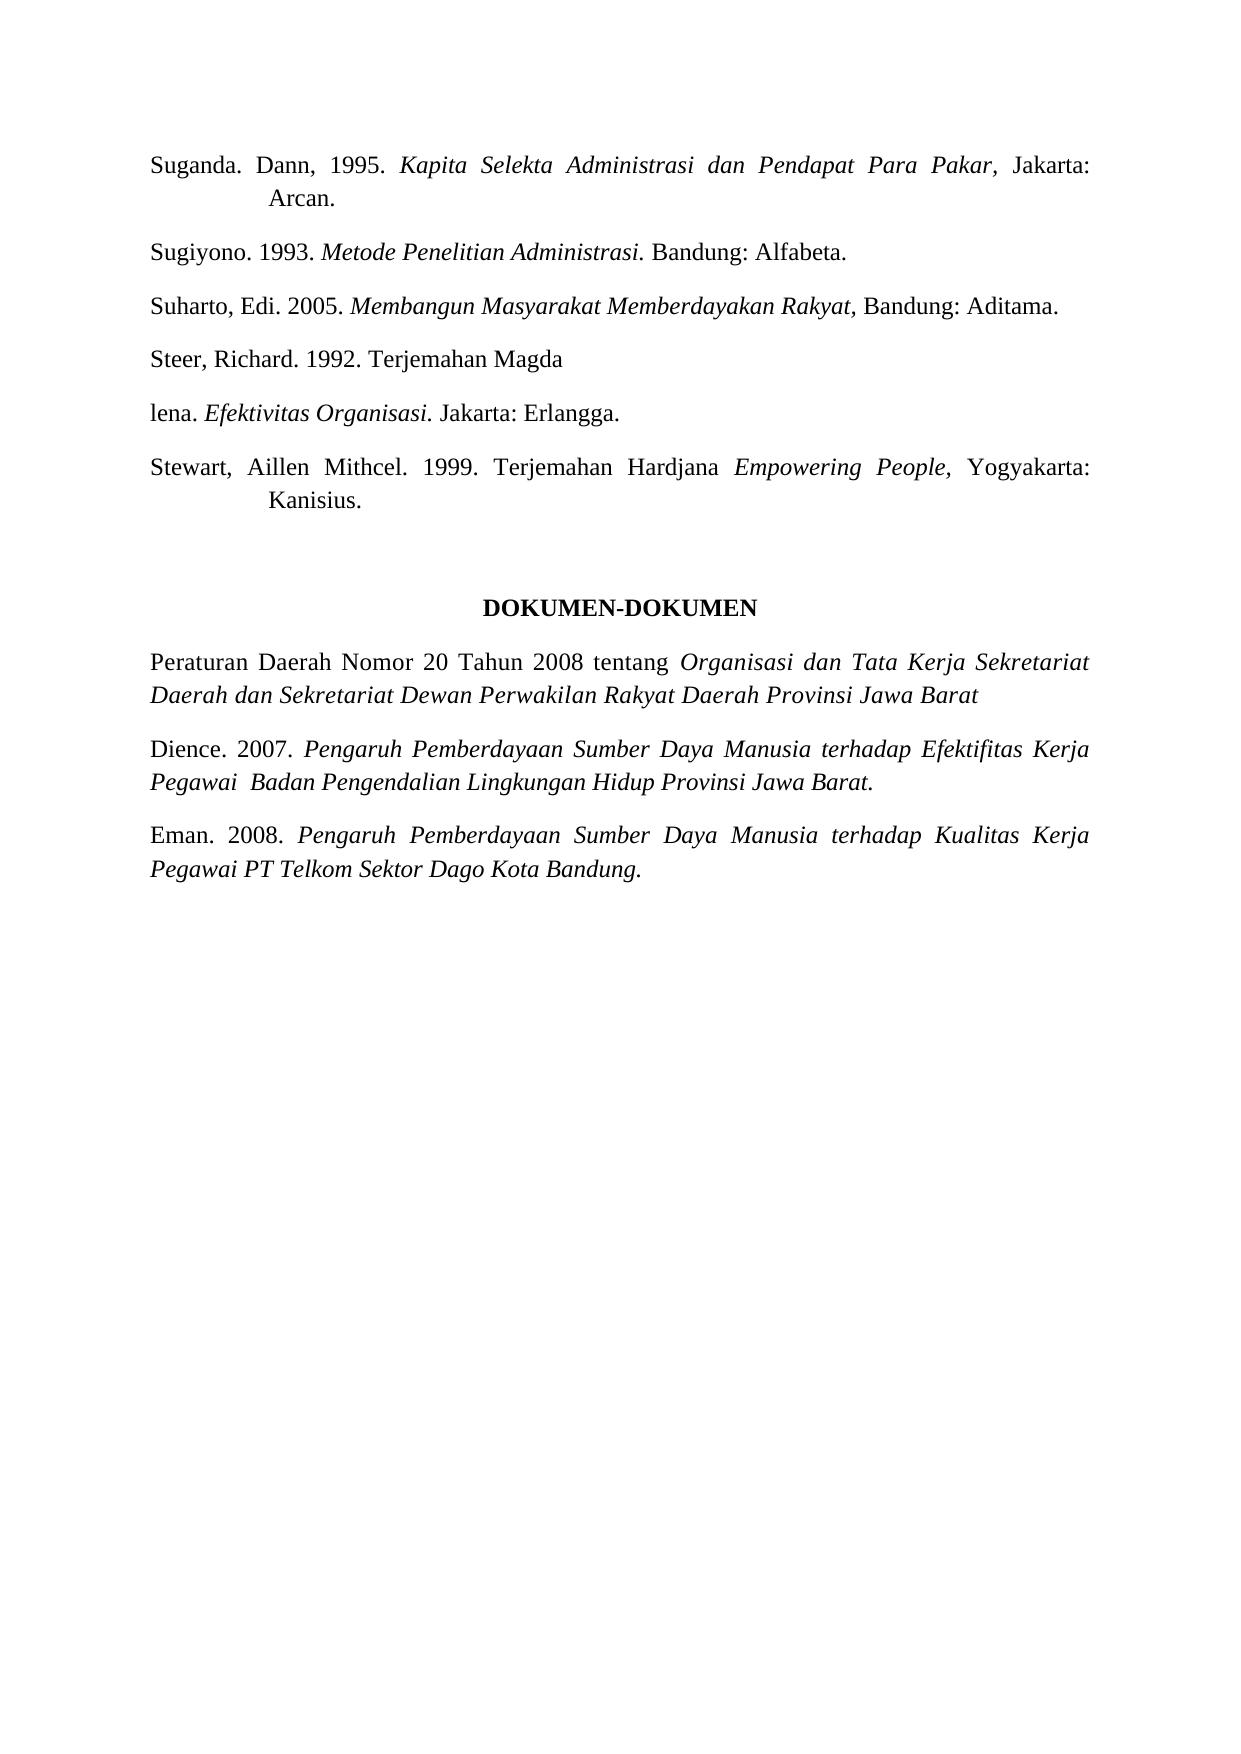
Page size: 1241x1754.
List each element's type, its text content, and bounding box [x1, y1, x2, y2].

text lena. Efektivitas Organisasi. Jakarta: Erlangga. [150, 398, 1090, 427]
text DOKUMEN-DOKUMEN [150, 593, 1090, 622]
text Dience. 2007. Pengaruh Pemberdayaan Sumber Daya Manusia terhadap Efektifitas Kerja Pegawai Badan Pengendalian Lingkungan Hidup Provinsi Jawa Barat. [150, 734, 1090, 796]
text Suganda. Dann, 1995. Kapita Selekta Administrasi dan Pendapat Para Pakar, Jakarta: Arcan. [150, 150, 1090, 212]
text Eman. 2008. Pengaruh Pemberdayaan Sumber Daya Manusia terhadap Kualitas Kerja Pegawai PT Telkom Sektor Dago Kota Bandung. [150, 821, 1090, 882]
text Suharto, Edi. 2005. Membangun Masyarakat Memberdayakan Rakyat, Bandung: Aditama. [150, 291, 1090, 319]
text Peraturan Daerah Nomor 20 Tahun 2008 tentang Organisasi dan Tata Kerja Sekretariat Daerah dan Sekretariat Dewan Perwakilan Rakyat Daerah Provinsi Jawa Barat [150, 647, 1090, 709]
text Sugiyono. 1993. Metode Penelitian Administrasi. Bandung: Alfabeta. [150, 237, 1090, 266]
text Stewart, Aillen Mithcel. 1999. Terjemahan Hardjana Empowering People, Yogyakarta: Kanisius. [150, 452, 1090, 514]
text Steer, Richard. 1992. Terjemahan Magda [150, 344, 1090, 373]
